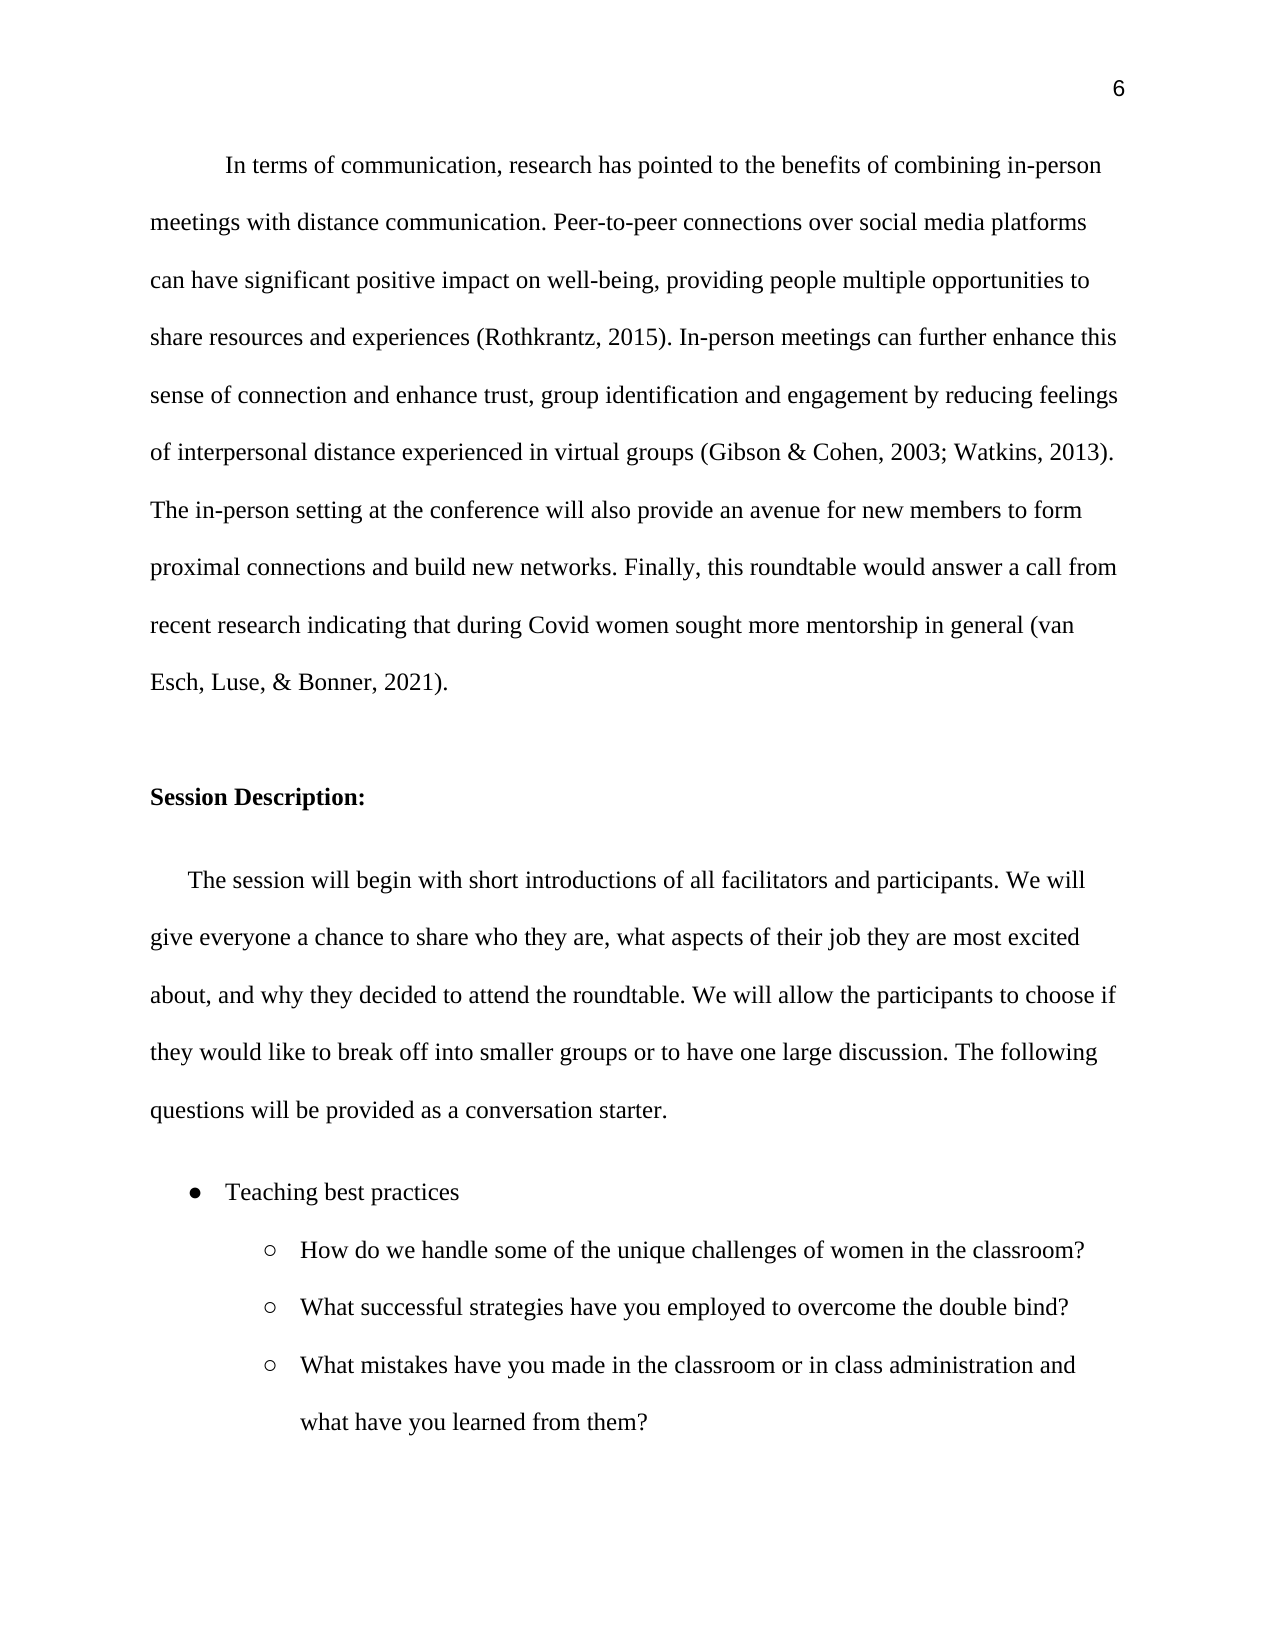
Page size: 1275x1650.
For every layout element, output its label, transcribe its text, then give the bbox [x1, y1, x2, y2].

list What mistakes have you made in the classroom or in class administration and what have you learned from them? [262, 1350, 1125, 1436]
text In terms of communication, research has pointed to the benefits of combining in-person meetings with distance communication. Peer-to-peer connections over social media platforms can have significant positive impact on well-being, providing people multiple opportunities to share resources and experiences (Rothkrantz, 2015). In-person meetings can further enhance this sense of connection and enhance trust, group identification and engagement by reducing feelings of interpersonal distance experienced in virtual groups (Gibson & Cohen, 2003; Watkins, 2013). The in-person setting at the conference will also provide an avenue for new members to form proximal connections and build new networks. Finally, this roundtable would answer a call from recent research indicating that during Covid women sought more mentorship in general (van Esch, Luse, & Bonner, 2021). [150, 150, 1125, 696]
text Session Description: [150, 782, 1125, 811]
list How do we handle some of the unique challenges of women in the classroom? [262, 1235, 1125, 1264]
text The session will begin with short introductions of all facilitators and participants. We will give everyone a chance to share who they are, what aspects of their job they are most excited about, and why they decided to attend the roundtable. We will allow the participants to choose if they would like to break off into smaller groups or to have one large discussion. The following questions will be provided as a conversation starter. [150, 865, 1125, 1124]
list What successful strategies have you employed to overcome the double bind? [262, 1292, 1125, 1321]
list Teaching best practices [187, 1177, 1125, 1206]
